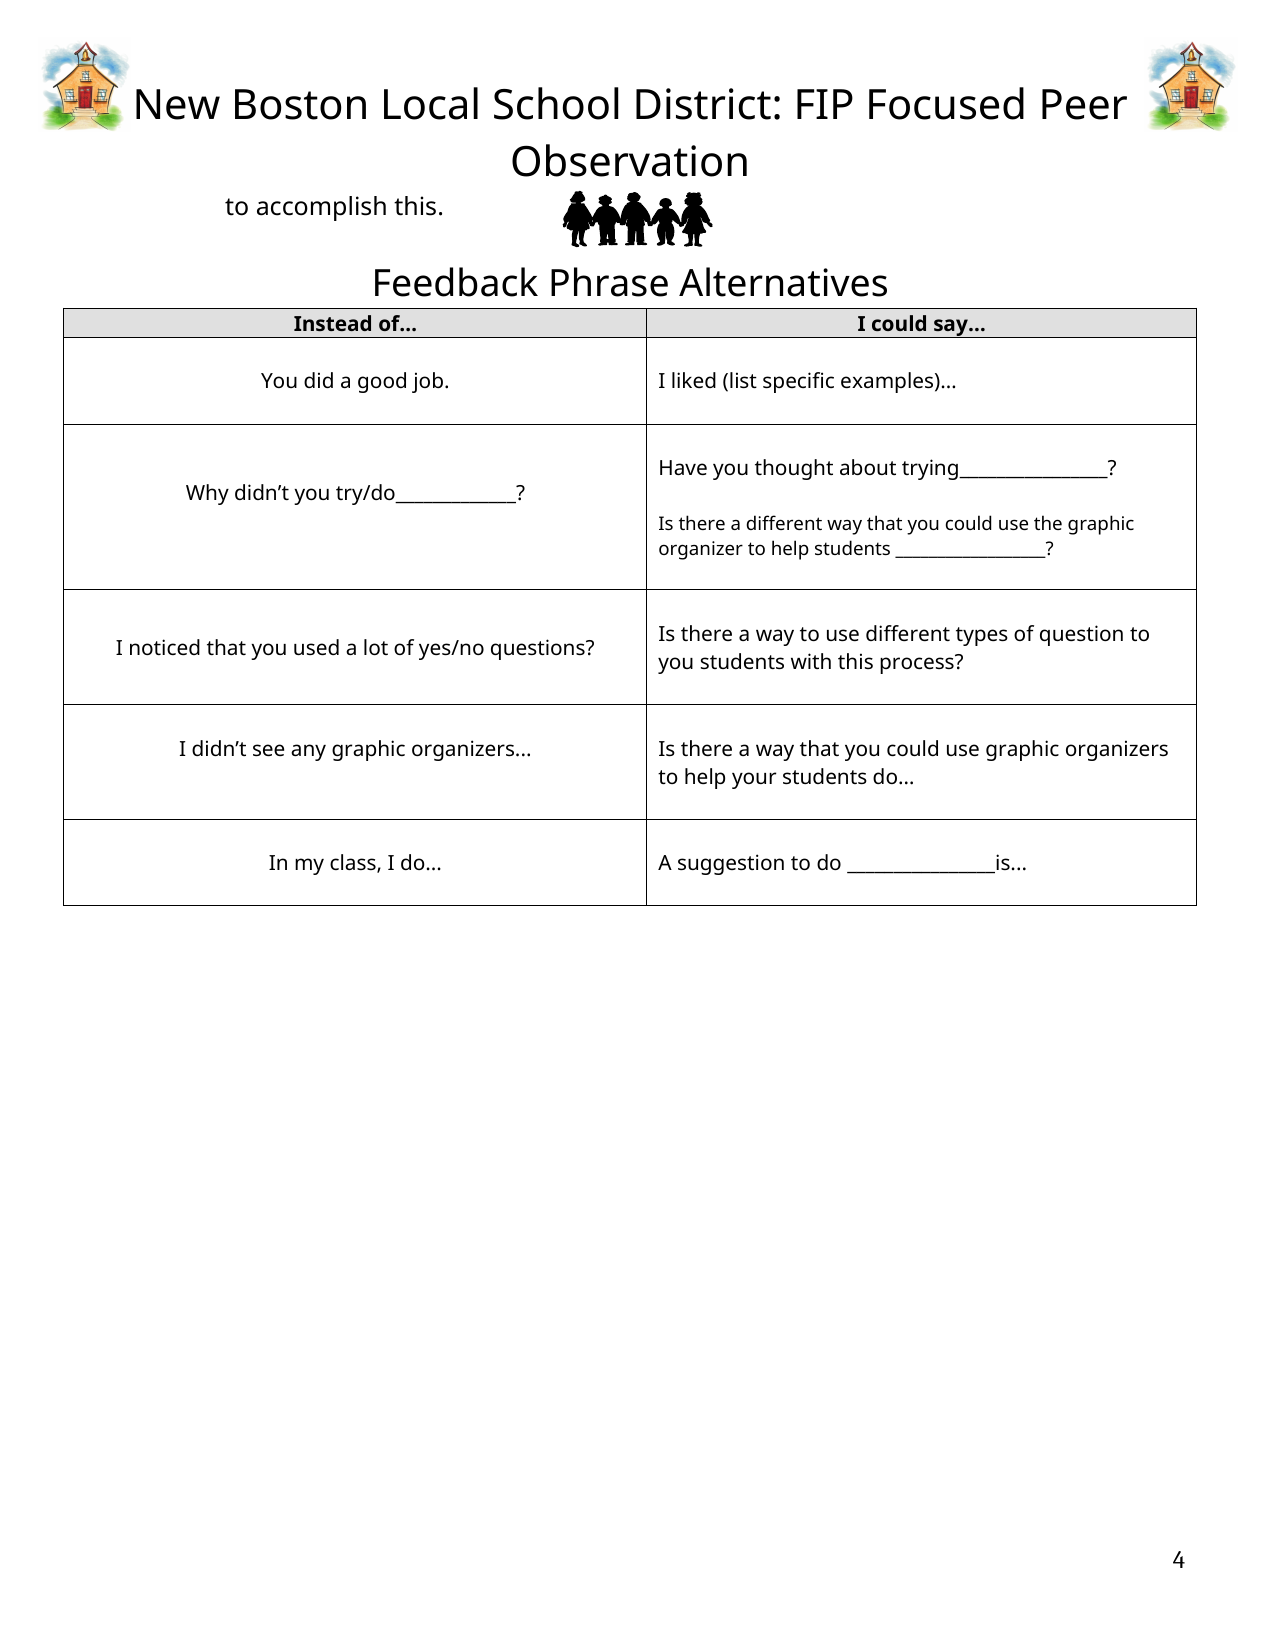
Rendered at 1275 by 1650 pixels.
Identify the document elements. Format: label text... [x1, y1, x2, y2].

table_cell Why didn’t you try/do_____________? [64, 425, 646, 589]
text Feedback Phrase Alternatives [75, 257, 1185, 308]
table_cell I liked (list specific examples)… [647, 338, 1196, 423]
list to accomplish this. [225, 188, 1185, 223]
table_cell Is there a way to use different types of question to you students with this process? [647, 590, 1196, 704]
table_cell Have you thought about trying________________? Is there a different way that you could use the graphic organizer to help students __________________? [647, 425, 1196, 589]
table_cell In my class, I do... [64, 820, 646, 905]
table_cell I noticed that you used a lot of yes/no questions? [64, 590, 646, 704]
table_header Instead of… [64, 309, 646, 337]
picture [1143, 37, 1238, 132]
table_cell A suggestion to do ________________is... [647, 820, 1196, 905]
table_header I could say… [647, 309, 1196, 337]
table_cell Is there a way that you could use graphic organizers to help your students do… [647, 705, 1196, 819]
table_cell I didn’t see any graphic organizers... [64, 705, 646, 819]
table_cell You did a good job. [64, 338, 646, 423]
picture [37, 37, 132, 132]
